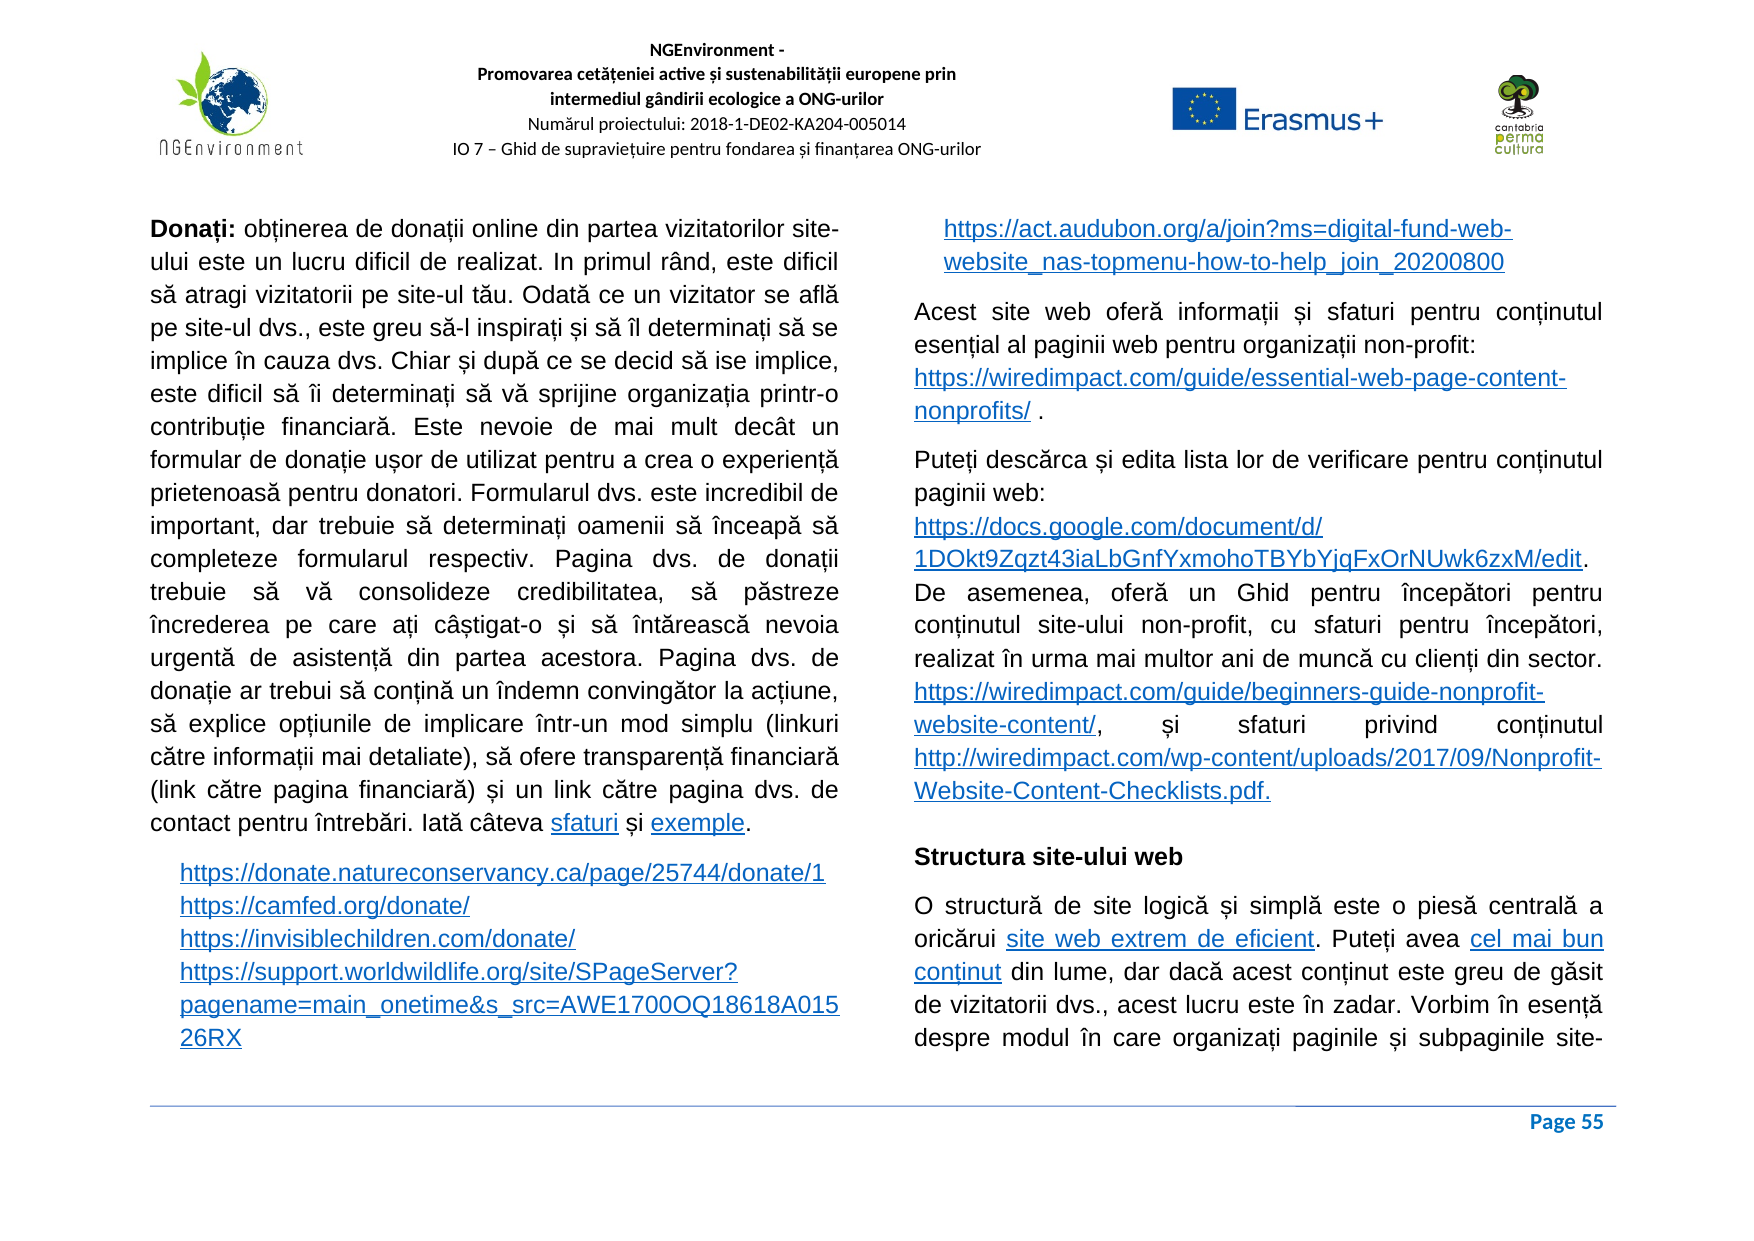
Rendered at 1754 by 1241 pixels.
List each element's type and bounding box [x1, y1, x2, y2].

picture [1495, 75, 1543, 155]
picture [150, 21, 312, 184]
picture [1160, 75, 1395, 142]
